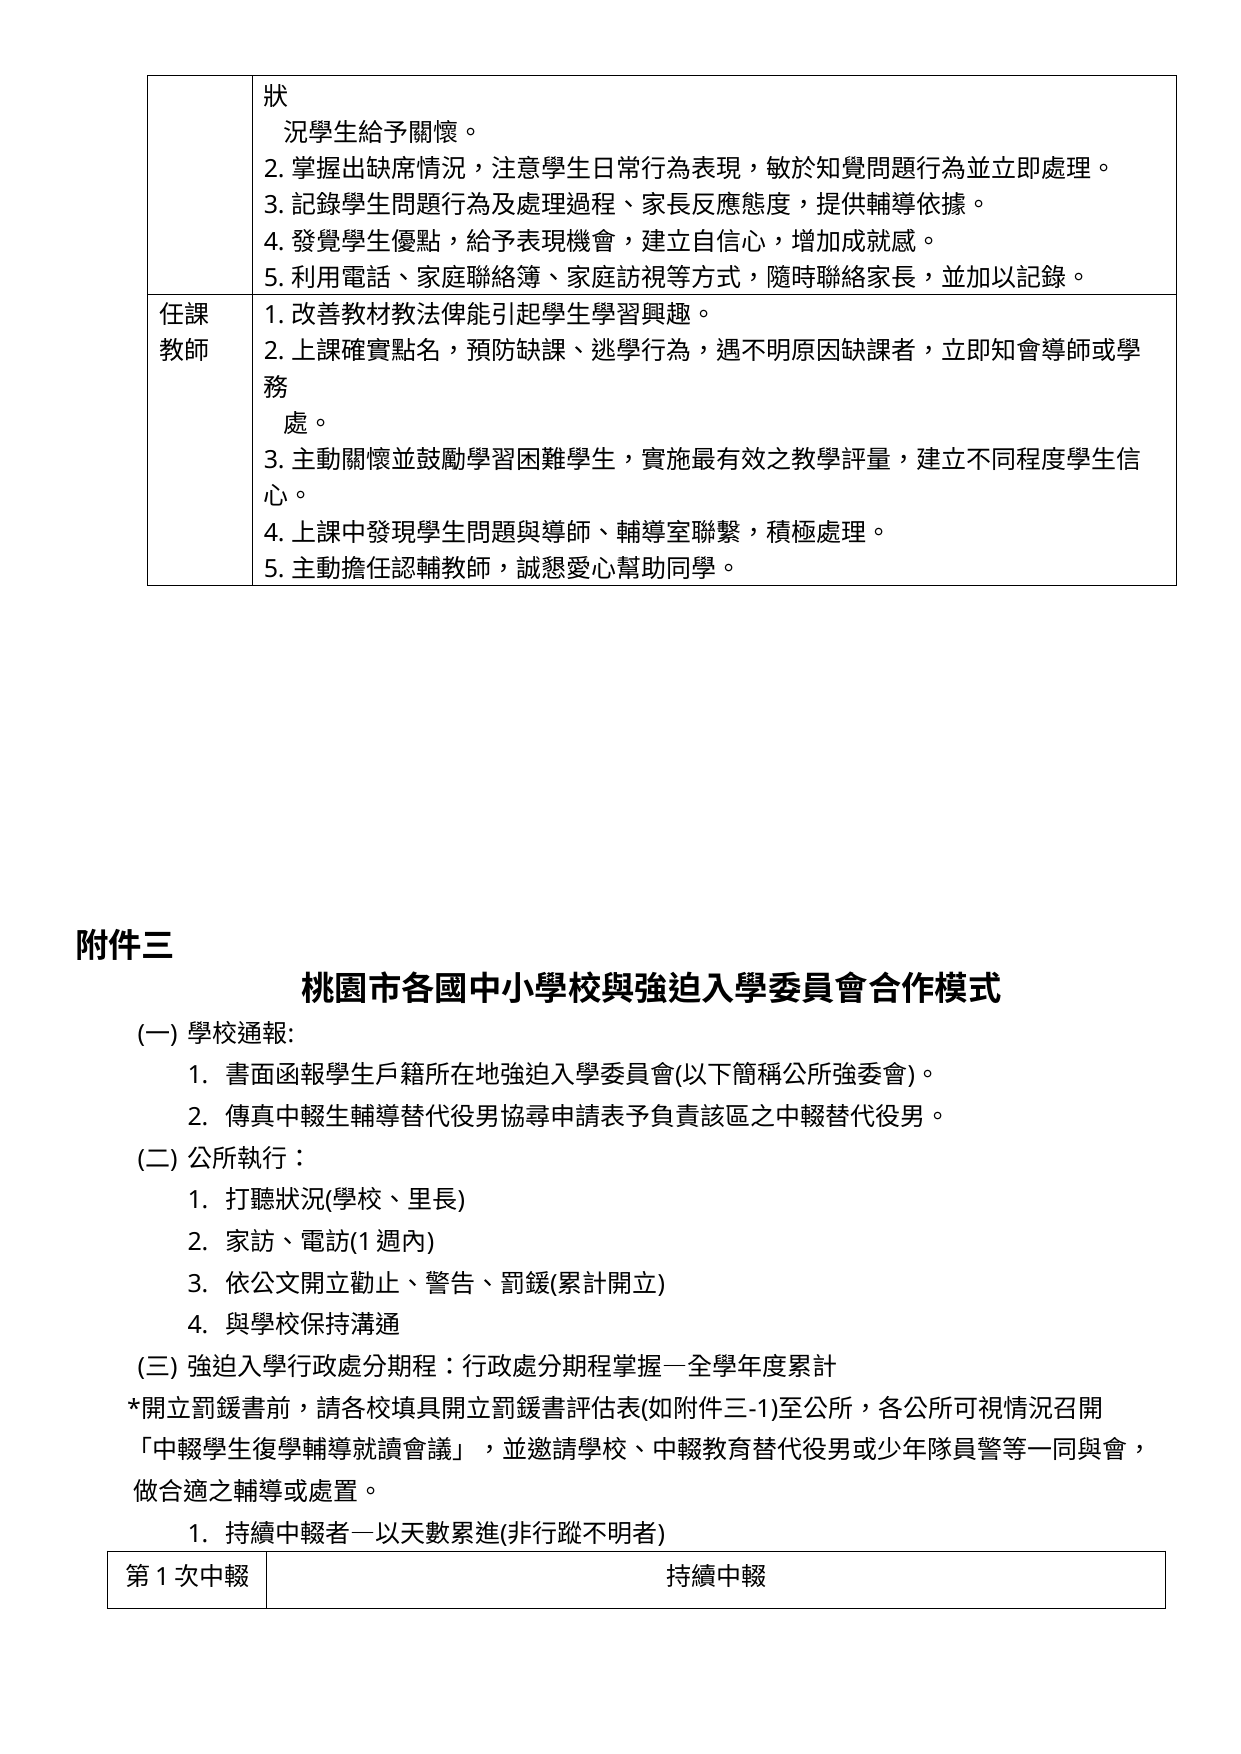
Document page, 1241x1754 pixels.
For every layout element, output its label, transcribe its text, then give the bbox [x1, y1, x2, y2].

list *開立罰鍰書前，請各校填具開立罰鍰書評估表(如附件三-1)至公所，各公所可視情況召開 [75, 1384, 1165, 1426]
list 與學校保持溝通 [187, 1301, 1165, 1342]
list 持續中輟者—以天數累進(非行蹤不明者) [187, 1509, 1165, 1551]
list 做合適之輔導或處置。 [75, 1467, 1165, 1509]
table_header 第1次中輟 [108, 1552, 266, 1608]
list 桃園市各國中小學校與強迫入學委員會合作模式 [137, 967, 1165, 1009]
table_cell 任課 教師 [148, 295, 252, 584]
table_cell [253, 76, 1176, 293]
list 學校通報: [137, 1009, 1165, 1051]
list 強迫入學行政處分期程：行政處分期程掌握—全學年度累計 [137, 1342, 1165, 1384]
list 依公文開立勸止、警告、罰鍰(累計開立) [187, 1259, 1165, 1301]
table_cell 1. 改善教材教法俾能引起學生學習興趣。 2. 上課確實點名，預防缺課、逃學行為，遇不明原因缺課者，立即知會導師或學務 處。 3. 主動關懷並鼓勵學習困難學生，實施最有效之教學評量，建立不同程度學生信心。 4. 上課中發現學生問題與導師、輔導室聯繫，積極處理。 5. 主動擔任認輔教師，誠懇愛心幫助同學。 [253, 295, 1176, 584]
text 附件三 [75, 919, 1165, 967]
list 傳真中輟生輔導替代役男協尋申請表予負責該區之中輟替代役男。 [187, 1092, 1165, 1134]
list 家訪、電訪(1週內) [187, 1217, 1165, 1259]
list 打聽狀況(學校、里長) [187, 1176, 1165, 1217]
table_header 持續中輟 [267, 1552, 1165, 1608]
table_cell 導師 [148, 76, 252, 293]
list 公所執行： [137, 1134, 1165, 1176]
list 書面函報學生戶籍所在地強迫入學委員會(以下簡稱公所強委會)。 [187, 1051, 1165, 1092]
list 「中輟學生復學輔導就讀會議」，並邀請學校、中輟教育替代役男或少年隊員警等一同與會， [75, 1426, 1165, 1467]
